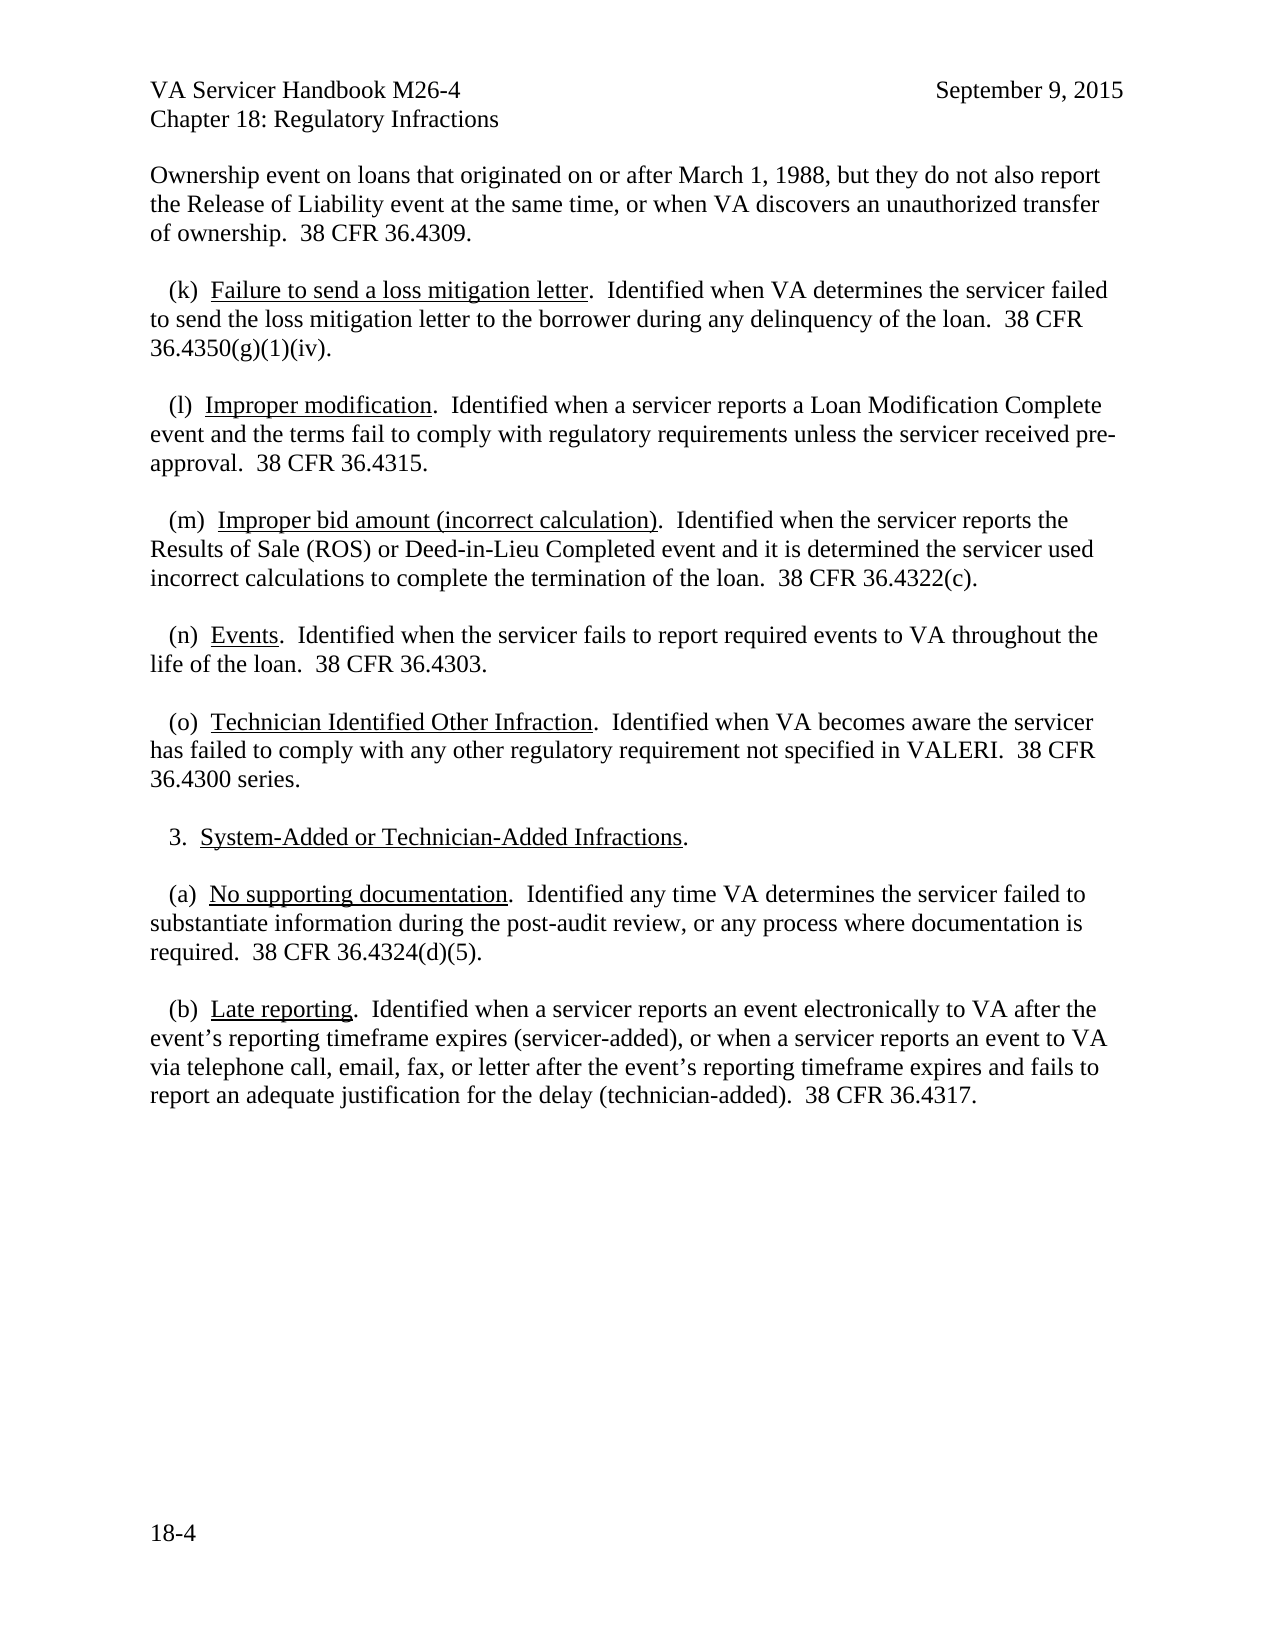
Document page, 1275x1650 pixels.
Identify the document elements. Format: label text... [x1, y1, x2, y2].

text Ownership event on loans that originated on or after March 1, 1988, but they do not also report the Release of Liability event at the same time, or when VA discovers an unauthorized transfer of ownership. 38 CFR 36.4309. [150, 161, 1125, 247]
text (n) Events. Identified when the servicer fails to report required events to VA throughout the life of the loan. 38 CFR 36.4303. [150, 621, 1125, 678]
text (b) Late reporting. Identified when a servicer reports an event electronically to VA after the event’s reporting timeframe expires (servicer-added), or when a servicer reports an event to VA via telephone call, email, fax, or letter after the event’s reporting timeframe expires and fails to report an adequate justification for the delay (technician-added). 38 CFR 36.4317. [150, 994, 1125, 1109]
text Results of Sale (ROS) or Deed-in-Lieu Completed event and it is determined the servicer used incorrect calculations to complete the termination of the loan. 38 CFR 36.4322(c). [150, 534, 1125, 592]
text (k) Failure to send a loss mitigation letter. Identified when VA determines the servicer failed to send the loss mitigation letter to the borrower during any delinquency of the loan. 38 CFR 36.4350(g)(1)(iv). [150, 276, 1125, 362]
text 3. System-Added or Technician-Added Infractions. [150, 822, 1125, 851]
text (m) Improper bid amount (incorrect calculation). Identified when the servicer reports the [150, 506, 1125, 534]
text (a) No supporting documentation. Identified any time VA determines the servicer failed to substantiate information during the post-audit review, or any process where documentation is required. 38 CFR 36.4324(d)(5). [150, 879, 1125, 966]
text (l) Improper modification. Identified when a servicer reports a Loan Modification Complete event and the terms fail to comply with regulatory requirements unless the servicer received pre-approval. 38 CFR 36.4315. [150, 391, 1125, 477]
text (o) Technician Identified Other Infraction. Identified when VA becomes aware the servicer has failed to comply with any other regulatory requirement not specified in VALERI. 38 CFR 36.4300 series. [150, 707, 1125, 793]
